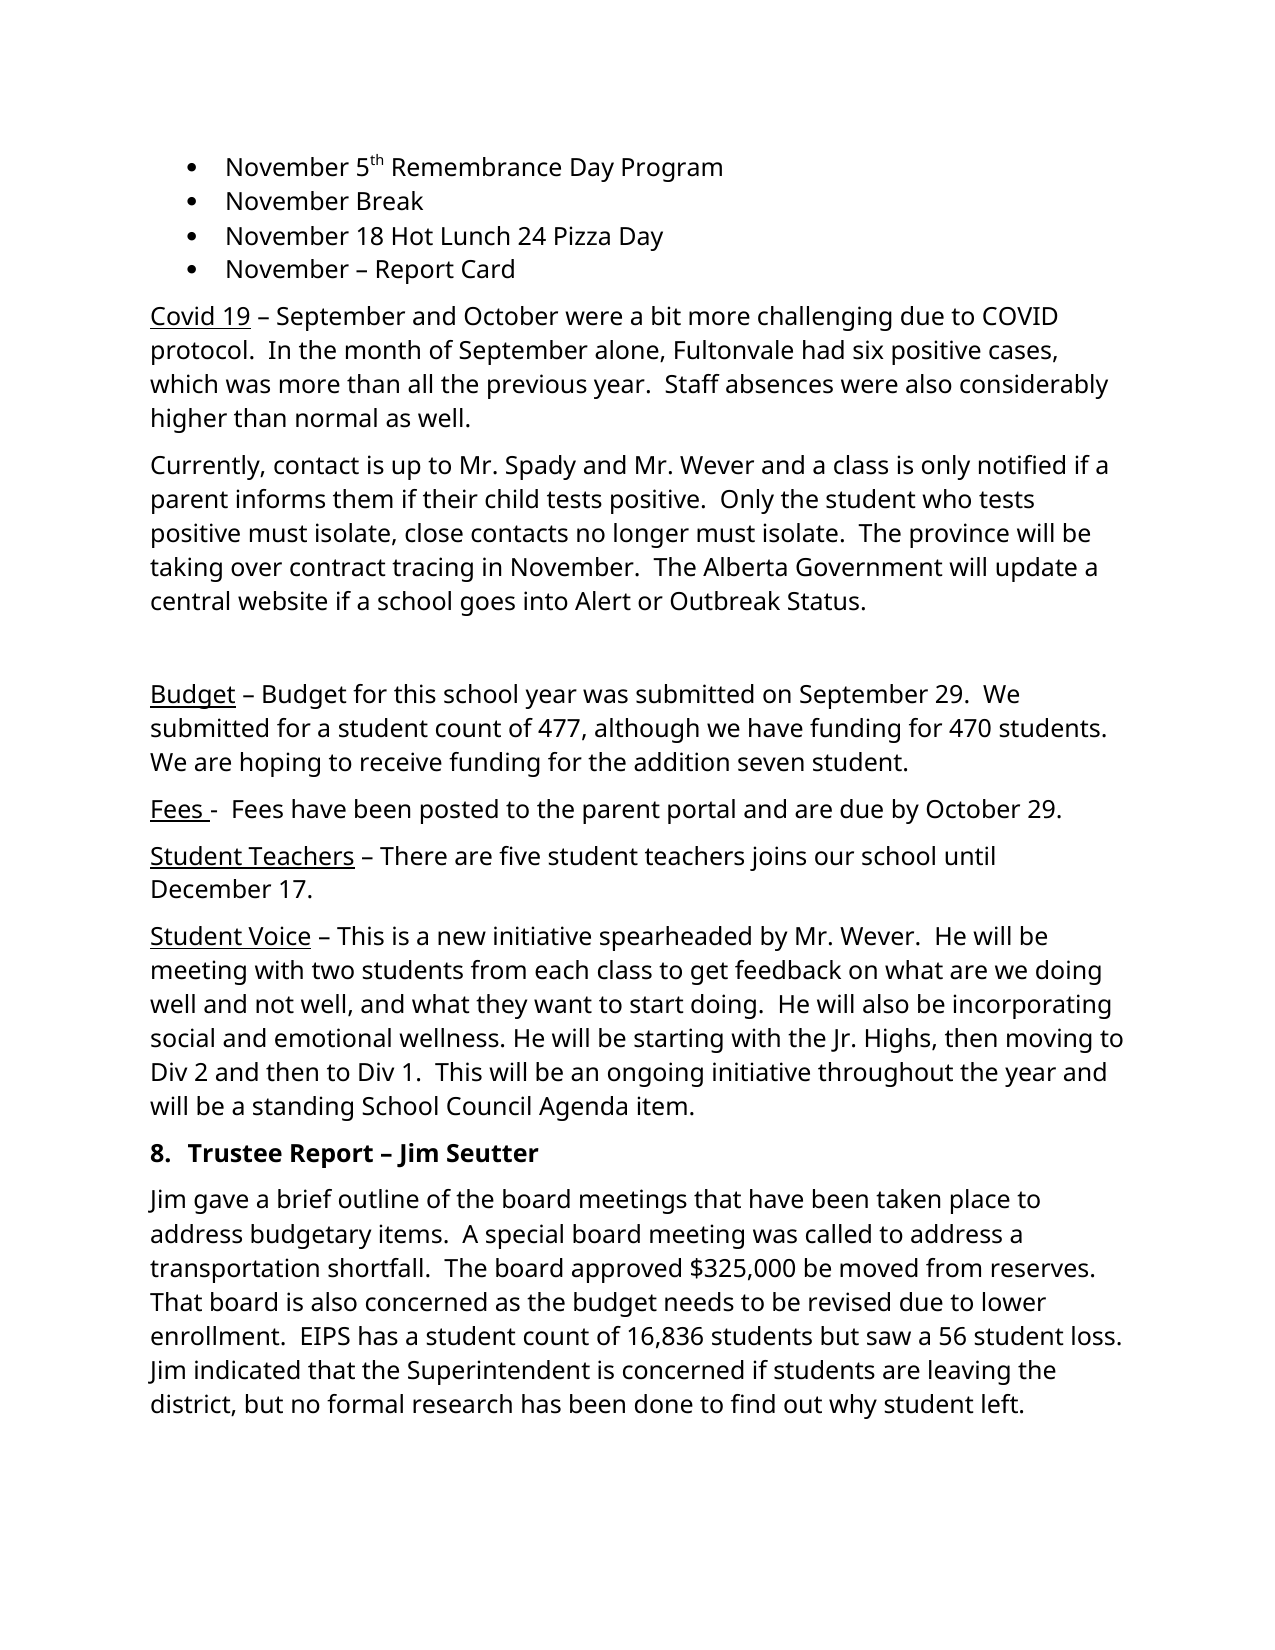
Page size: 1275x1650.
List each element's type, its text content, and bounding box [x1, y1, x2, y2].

list November Break [187, 184, 1125, 218]
text Covid 19 – September and October were a bit more challenging due to COVID protocol. In the month of September alone, Fultonvale had six positive cases, which was more than all the previous year. Staff absences were also considerably higher than normal as well. [150, 299, 1125, 435]
text Fees - Fees have been posted to the parent portal and are due by October 29. [150, 792, 1125, 826]
text Student Teachers – There are five student teachers joins our school until December 17. [150, 838, 1125, 906]
list November 18 Hot Lunch 24 Pizza Day [187, 218, 1125, 252]
list November 5th Remembrance Day Program [187, 150, 1125, 184]
list Trustee Report – Jim Seutter [150, 1136, 1125, 1170]
text Student Voice – This is a new initiative spearheaded by Mr. Wever. He will be meeting with two students from each class to get feedback on what are we doing well and not well, and what they want to start doing. He will also be incorporating social and emotional wellness. He will be starting with the Jr. Highs, then moving to Div 2 and then to Div 1. This will be an ongoing initiative throughout the year and will be a standing School Council Agenda item. [150, 919, 1125, 1123]
text Budget – Budget for this school year was submitted on September 29. We submitted for a student count of 477, although we have funding for 470 students. We are hoping to receive funding for the addition seven student. [150, 677, 1125, 779]
text Jim gave a brief outline of the board meetings that have been taken place to address budgetary items. A special board meeting was called to address a transportation shortfall. The board approved $325,000 be moved from reserves. That board is also concerned as the budget needs to be revised due to lower enrollment. EIPS has a student count of 16,836 students but saw a 56 student loss. Jim indicated that the Superintendent is concerned if students are leaving the district, but no formal research has been done to find out why student left. [150, 1182, 1125, 1421]
list November – Report Card [187, 252, 1125, 286]
text Currently, contact is up to Mr. Spady and Mr. Wever and a class is only notified if a parent informs them if their child tests positive. Only the student who tests positive must isolate, close contacts no longer must isolate. The province will be taking over contract tracing in November. The Alberta Government will update a central website if a school goes into Alert or Outbreak Status. [150, 447, 1125, 618]
